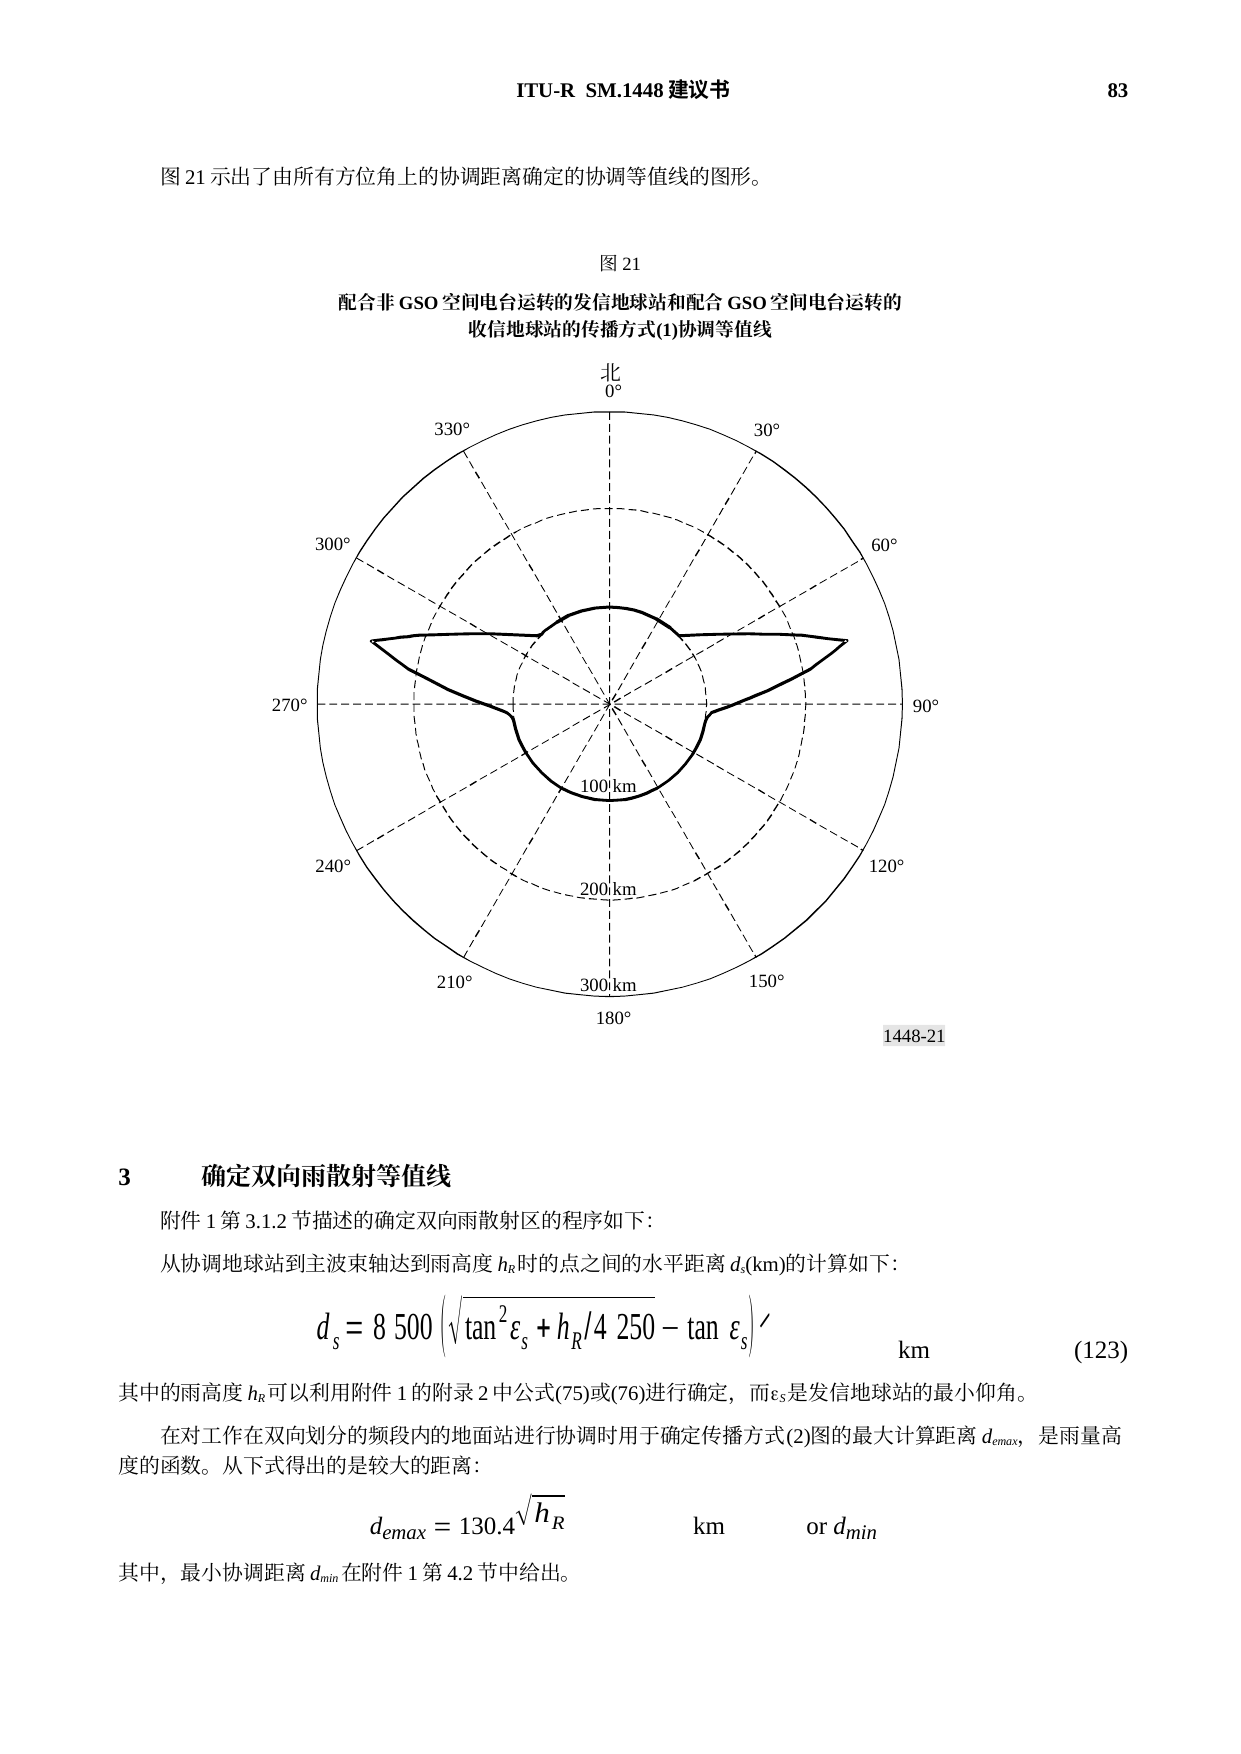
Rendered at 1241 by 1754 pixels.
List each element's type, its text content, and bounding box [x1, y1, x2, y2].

text 在对工作在双向划分的频段内的地面站进行协调时用于确定传播方式(2)图的最大计算距离demax，是雨量高度的函数。从下式得出的是较大的距离： [118, 1419, 1122, 1479]
text 附件1第3.1.2节描述的确定双向雨散射区的程序如下： [118, 1205, 1122, 1235]
text demax  130.4 km or dmin [118, 1494, 1122, 1544]
text 其中，最小协调距离dmin在附件1第4.2节中给出。 [118, 1556, 1122, 1586]
text 从协调地球站到主波束轴达到雨高度hR时的点之间的水平距离ds(km)的计算如下： [118, 1247, 1122, 1277]
text 其中的雨高度hR可以利用附件1的附录2中公式(75)或(76)进行确定，而S是发信地球站的最小仰角。 [118, 1377, 1122, 1407]
text 配合非GSO空间电台运转的发信地球站和配合GSO空间电台运转的 收信地球站的传播方式(1)协调等值线 [118, 288, 1122, 342]
text 图21 [118, 249, 1122, 276]
text 图21示出了由所有方位角上的协调距离确定的协调等值线的图形。 [118, 160, 1122, 190]
text km (123) [118, 1292, 1122, 1364]
subtitle 3 确定双向雨散射等值线 [118, 1156, 1122, 1192]
